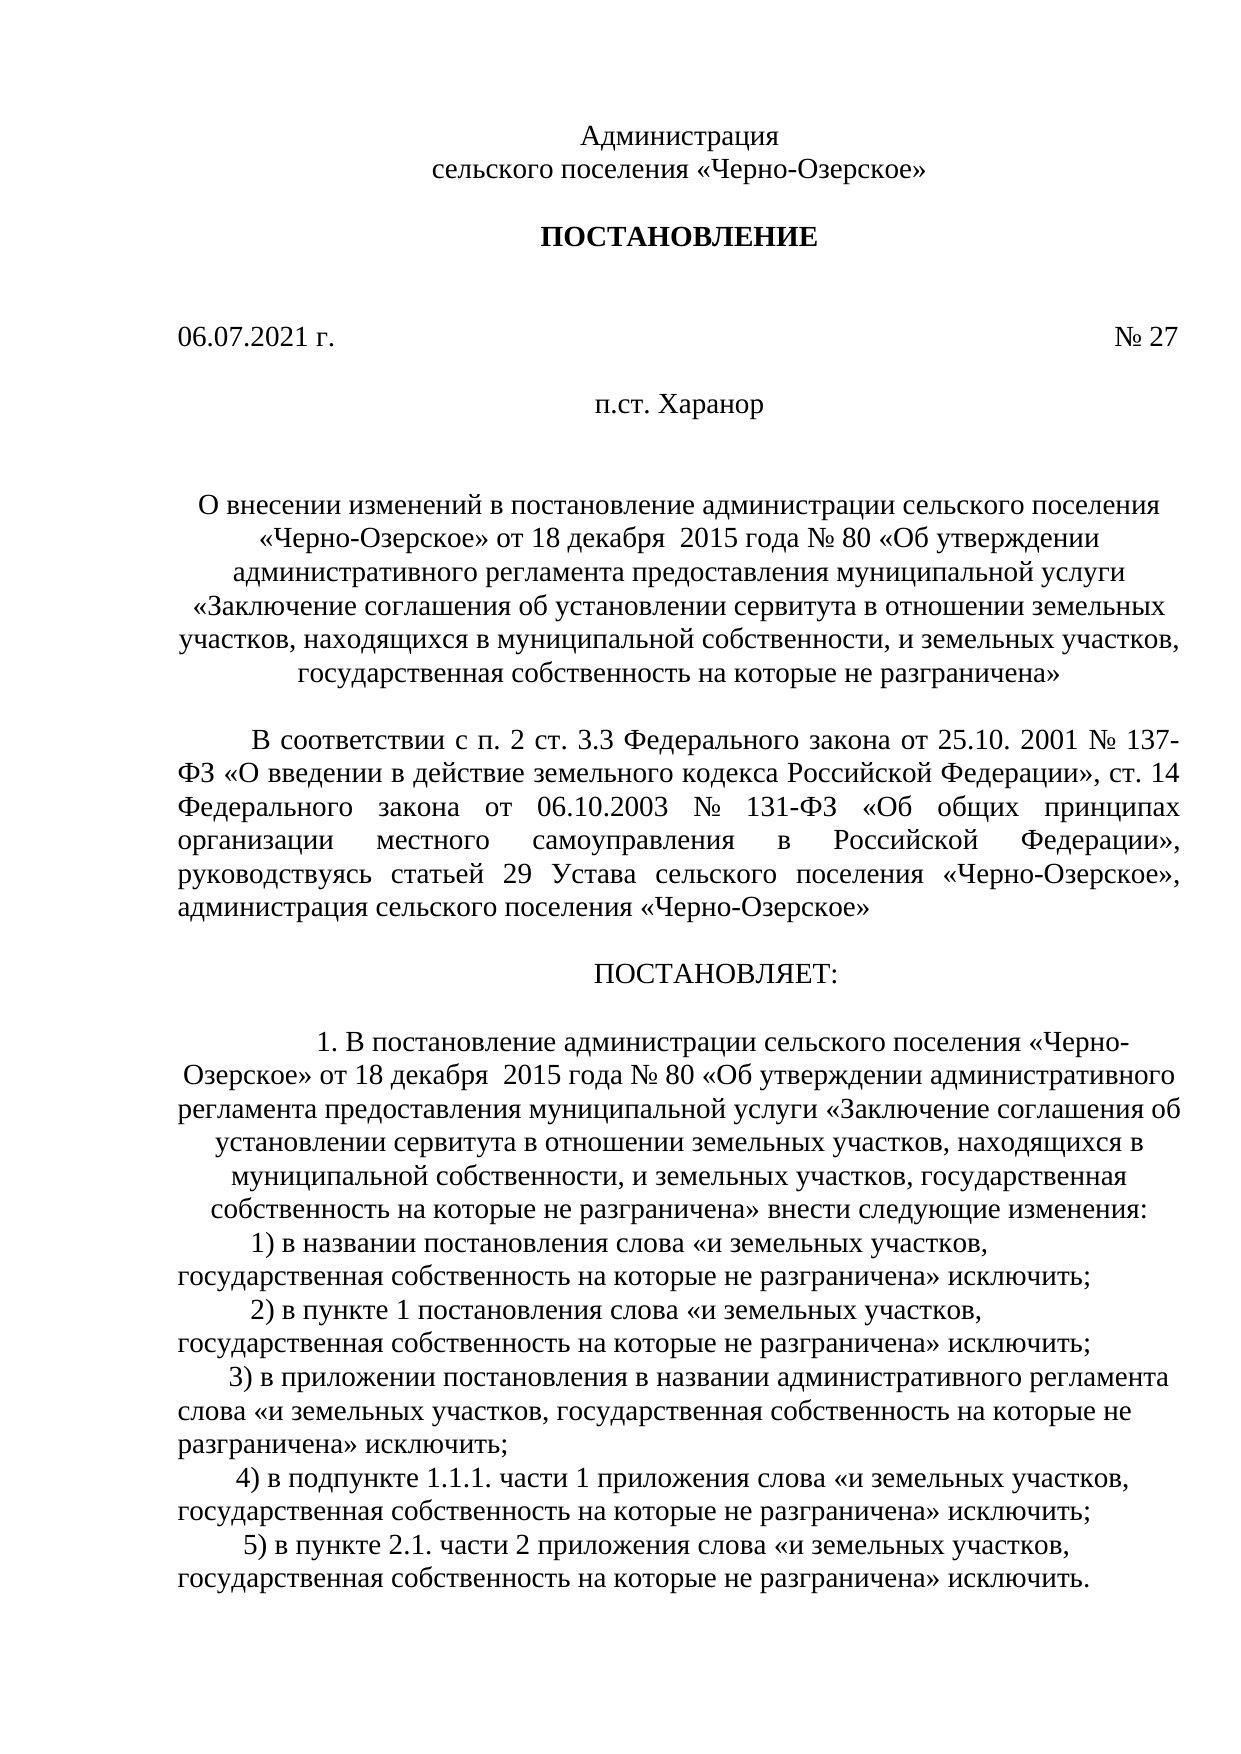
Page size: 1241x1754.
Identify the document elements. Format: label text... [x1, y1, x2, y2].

text 5) в пункте 2.1. части 2 приложения слова «и земельных участков, государственная собственность на которые не разграничена» исключить. [177, 1527, 1181, 1594]
text 3) в приложении постановления в названии административного регламента слова «и земельных участков, государственная собственность на которые не разграничена» исключить; [177, 1359, 1181, 1460]
text ПОСТАНОВЛЯЕТ: [177, 957, 1181, 990]
text В соответствии с п. 2 ст. 3.3 Федерального закона от 25.10. 2001 № 137-ФЗ «О введении в действие земельного кодекса Российской Федерации», ст. 14 Федерального закона от 06.10.2003 № 131-ФЗ «Об общих принципах организации местного самоуправления в Российской Федерации», руководствуясь статьей 29 Устава сельского поселения «Черно-Озерское», администрация сельского поселения «Черно-Озерское» [177, 722, 1181, 923]
text ПОСТАНОВЛЕНИЕ [177, 219, 1181, 252]
text 1) в названии постановления слова «и земельных участков, государственная собственность на которые не разграничена» исключить; [177, 1225, 1181, 1292]
text 4) в подпункте 1.1.1. части 1 приложения слова «и земельных участков, государственная собственность на которые не разграничена» исключить; [177, 1460, 1181, 1527]
text О внесении изменений в постановление администрации сельского поселения «Черно-Озерское» от 18 декабря 2015 года № 80 «Об утверждении административного регламента предоставления муниципальной услуги «Заключение соглашения об установлении сервитута в отношении земельных участков, находящихся в муниципальной собственности, и земельных участков, государственная собственность на которые не разграничена» [177, 487, 1181, 688]
text Администрация [177, 118, 1181, 152]
text п.ст. Харанор [177, 386, 1181, 420]
text 1. В постановление администрации сельского поселения «Черно-Озерское» от 18 декабря 2015 года № 80 «Об утверждении административного регламента предоставления муниципальной услуги «Заключение соглашения об установлении сервитута в отношении земельных участков, находящихся в муниципальной собственности, и земельных участков, государственная собственность на которые не разграничена» внести следующие изменения: [177, 1024, 1181, 1225]
text сельского поселения «Черно-Озерское» [177, 152, 1181, 185]
text 2) в пункте 1 постановления слова «и земельных участков, государственная собственность на которые не разграничена» исключить; [177, 1292, 1181, 1359]
text 06.07.2021 г. № 27 [177, 319, 1181, 353]
